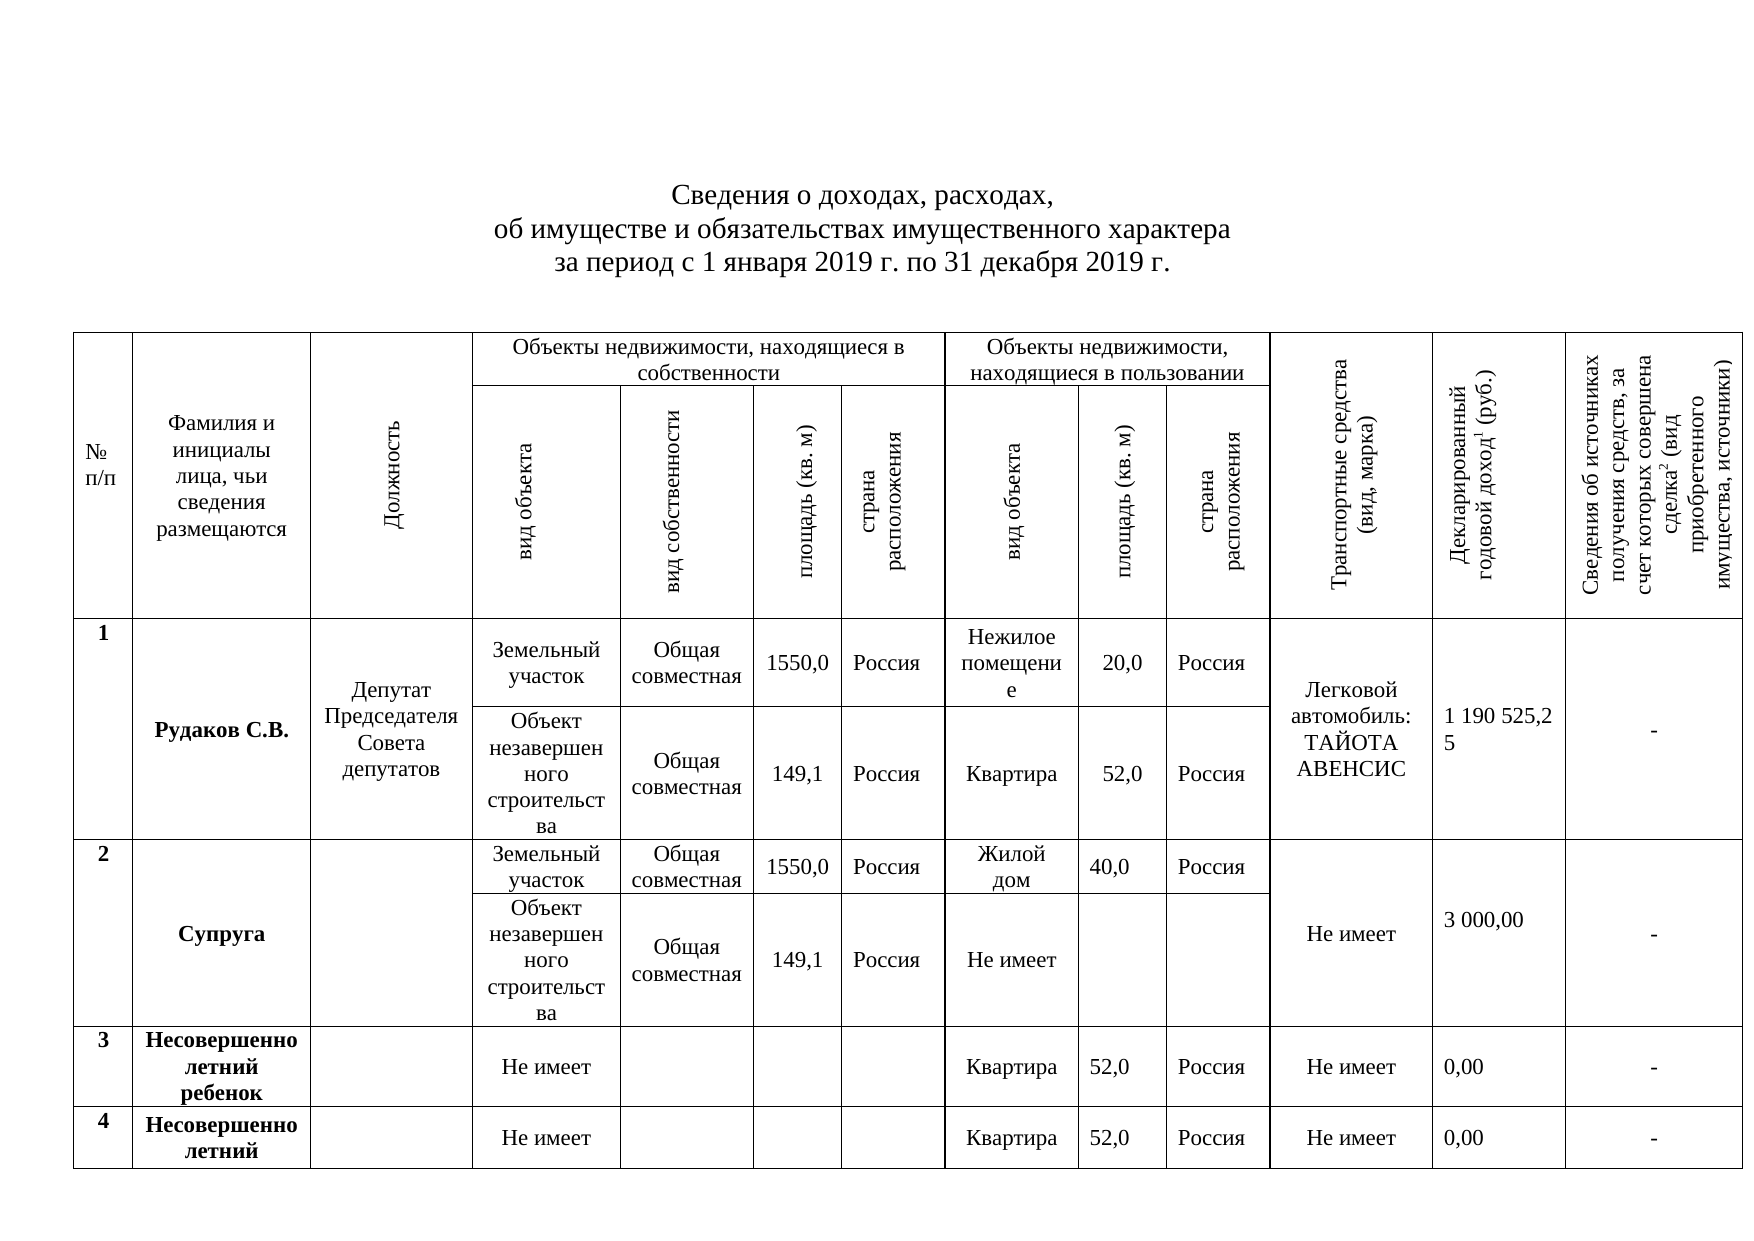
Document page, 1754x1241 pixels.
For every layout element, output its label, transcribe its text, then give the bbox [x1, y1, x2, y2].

table_cell Не имеет [946, 894, 1078, 1026]
table_cell Россия [1167, 840, 1269, 893]
table_cell вид объекта [473, 386, 620, 618]
table_header № п/п [74, 333, 132, 618]
table_cell Жилой дом [946, 840, 1078, 893]
table_cell 40,0 [1079, 840, 1166, 893]
table_cell Россия [1167, 707, 1269, 839]
table_header Объекты недвижимости, находящиеся в пользовании [946, 333, 1269, 385]
table_cell Не имеет [473, 1107, 620, 1168]
table_cell площадь (кв. м) [754, 386, 841, 618]
table_cell Легковой автомобиль: ТАЙОТА АВЕНСИС [1271, 619, 1432, 839]
table_cell Не имеет [473, 1027, 620, 1106]
table_cell Несовершеннолетний ребенок [133, 1027, 310, 1106]
table_cell 149,1 [754, 894, 841, 1026]
table_cell Объект незавершенного строительства [473, 894, 620, 1026]
table_cell [311, 1027, 472, 1106]
table_cell Общая совместная [621, 707, 753, 839]
table_header Должность [311, 333, 472, 618]
table_cell Россия [1167, 1027, 1269, 1106]
table_cell 1550,0 [754, 840, 841, 893]
table_cell [754, 1107, 841, 1168]
table_cell [311, 840, 472, 1026]
table_cell [754, 1027, 841, 1106]
table_cell 4 [74, 1107, 132, 1168]
text за период с 1 января 2019 г. по 31 декабря 2019 г. [89, 244, 1636, 278]
table_cell Не имеет [1271, 1027, 1432, 1106]
table_cell 0,00 [1433, 1107, 1565, 1168]
table_cell - [1566, 1027, 1742, 1106]
table_cell Россия [842, 894, 944, 1026]
table_cell Россия [1167, 619, 1269, 706]
table_cell Россия [842, 707, 944, 839]
table_cell Не имеет [1271, 1107, 1432, 1168]
table_cell Общая совместная [621, 894, 753, 1026]
table_cell Квартира [946, 1027, 1078, 1106]
table_cell 52,0 [1079, 707, 1166, 839]
table_cell Нежилое помещение [946, 619, 1078, 706]
table_cell Россия [842, 619, 944, 706]
table_cell [1079, 894, 1166, 1026]
table_cell [1167, 894, 1269, 1026]
table_cell - [1566, 619, 1742, 839]
table_header Фамилия и инициалы лица, чьи сведения размещаются [133, 333, 310, 618]
table_cell 3 000,00 [1433, 840, 1565, 1026]
table_header Транспортные средства (вид, марка) [1271, 333, 1432, 618]
table_cell [621, 1107, 753, 1168]
table_cell 1 190 525,25 [1433, 619, 1565, 839]
table_cell Депутат Председателя Совета депутатов [311, 619, 472, 839]
table_cell Россия [1167, 1107, 1269, 1168]
table_cell 20,0 [1079, 619, 1166, 706]
table_cell - [1566, 1107, 1742, 1168]
table_cell [621, 1027, 753, 1106]
table_cell - [1566, 840, 1742, 1026]
table_cell Супруга [133, 840, 310, 1026]
table_cell Рудаков С.В. [133, 619, 310, 839]
table_cell Россия [842, 840, 944, 893]
table_cell Земельный участок [473, 619, 620, 706]
table_cell [842, 1107, 944, 1168]
table_cell Объект незавершенного строительства [473, 707, 620, 839]
text об имуществе и обязательствах имущественного характера [89, 211, 1636, 244]
table_cell страна расположения [842, 386, 944, 618]
table_header Сведения об источниках получения средств, за счет которых совершена сделка2 (вид приобретенного имущества, источники) [1566, 333, 1742, 618]
table_cell 0,00 [1433, 1027, 1565, 1106]
table_cell 3 [74, 1027, 132, 1106]
table_cell Земельный участок [473, 840, 620, 893]
table_cell 2 [74, 840, 132, 1026]
table_cell [842, 1027, 944, 1106]
text Сведения о доходах, расходах, [89, 177, 1636, 211]
table_header Декларированный годовой доход1 (руб.) [1433, 333, 1565, 618]
table_cell площадь (кв. м) [1079, 386, 1166, 618]
table_cell Общая совместная [621, 840, 753, 893]
table_cell [311, 1107, 472, 1168]
table_cell вид собственности [621, 386, 753, 618]
table_cell Квартира [946, 1107, 1078, 1168]
table_cell 1550,0 [754, 619, 841, 706]
table_cell страна расположения [1167, 386, 1269, 618]
table_cell Не имеет [1271, 840, 1432, 1026]
table_cell вид объекта [946, 386, 1078, 618]
table_cell 52,0 [1079, 1107, 1166, 1168]
table_cell Общая совместная [621, 619, 753, 706]
table_cell 1 [74, 619, 132, 839]
table_cell 149,1 [754, 707, 841, 839]
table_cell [133, 1107, 310, 1168]
table_header Объекты недвижимости, находящиеся в собственности [473, 333, 944, 385]
table_cell Квартира [946, 707, 1078, 839]
table_cell 52,0 [1079, 1027, 1166, 1106]
